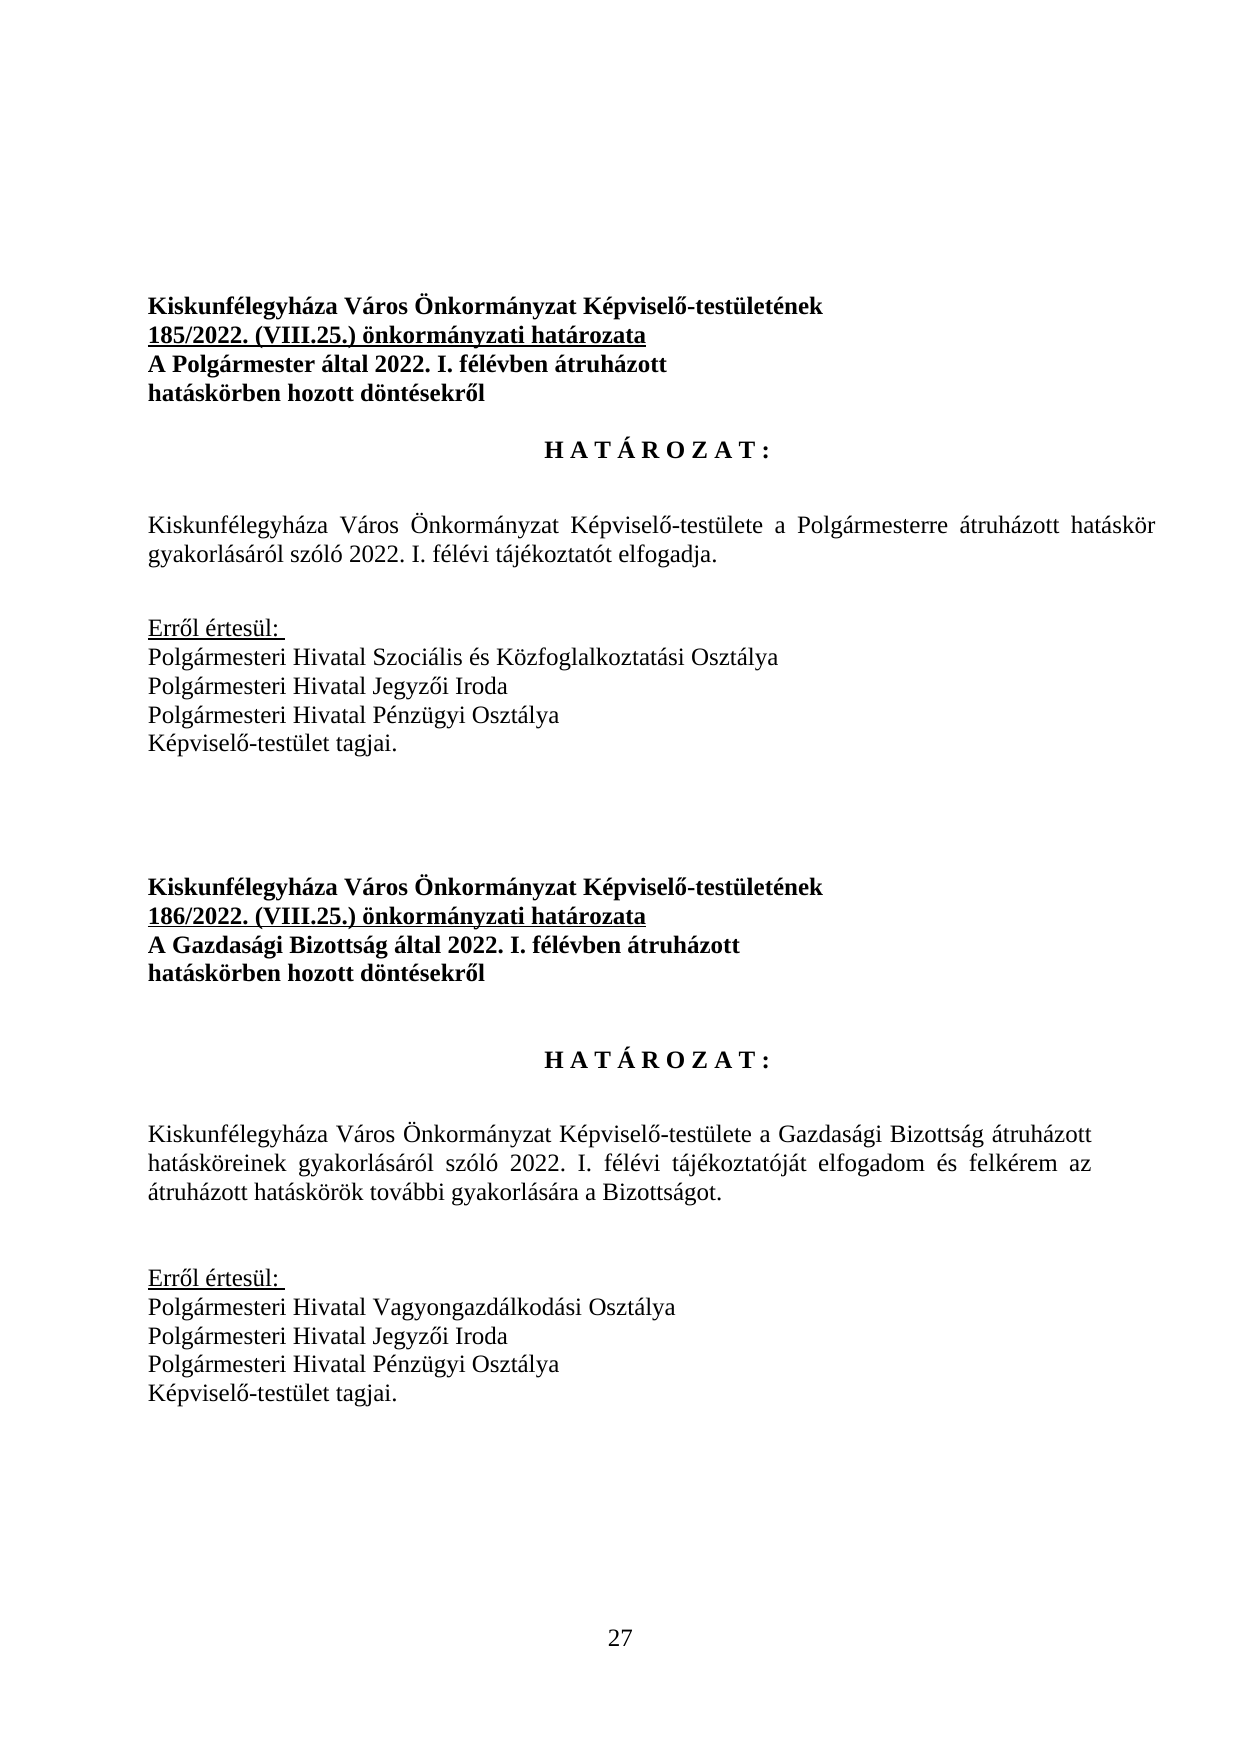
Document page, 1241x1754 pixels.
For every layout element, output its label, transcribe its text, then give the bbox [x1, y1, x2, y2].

text Polgármesteri Hivatal Jegyzői Iroda [148, 1321, 1092, 1349]
text Erről értesül: [148, 1263, 1092, 1292]
text Képviselő-testület tagjai. [148, 728, 1092, 757]
text hatáskörben hozott döntésekről [148, 378, 1092, 406]
text Kiskunfélegyháza Város Önkormányzat Képviselő-testületének [148, 872, 1092, 901]
text Kiskunfélegyháza Város Önkormányzat Képviselő-testületének [148, 291, 1092, 320]
text hatáskörben hozott döntésekről [148, 958, 1092, 987]
text Polgármesteri Hivatal Jegyzői Iroda [148, 671, 1092, 700]
text Polgármesteri Hivatal Szociális és Közfoglalkoztatási Osztálya [148, 642, 1092, 671]
text Képviselő-testület tagjai. [148, 1378, 1092, 1407]
text H A T Á R O Z A T : [148, 1045, 1092, 1073]
text A Gazdasági Bizottság által 2022. I. félévben átruházott [148, 930, 1092, 958]
text Kiskunfélegyháza Város Önkormányzat Képviselő-testülete a Gazdasági Bizottság átruházott hatásköreinek gyakorlásáról szóló 2022. I. félévi tájékoztatóját elfogadom és felkérem az átruházott hatáskörök további gyakorlására a Bizottságot. [148, 1119, 1092, 1206]
text Polgármesteri Hivatal Vagyongazdálkodási Osztálya [148, 1292, 1092, 1321]
text Polgármesteri Hivatal Pénzügyi Osztálya [148, 700, 1092, 728]
text 186/2022. (VIII.25.) önkormányzati határozata [148, 901, 1092, 930]
text H A T Á R O Z A T : [148, 435, 1092, 464]
text Erről értesül: [148, 613, 1092, 642]
text 185/2022. (VIII.25.) önkormányzati határozata [148, 320, 1092, 349]
text A Polgármester által 2022. I. félévben átruházott [148, 349, 1092, 378]
text Polgármesteri Hivatal Pénzügyi Osztálya [148, 1349, 1092, 1378]
text Kiskunfélegyháza Város Önkormányzat Képviselő-testülete a Polgármesterre átruházott hatáskör gyakorlásáról szóló 2022. I. félévi tájékoztatót elfogadja. [148, 510, 1156, 567]
